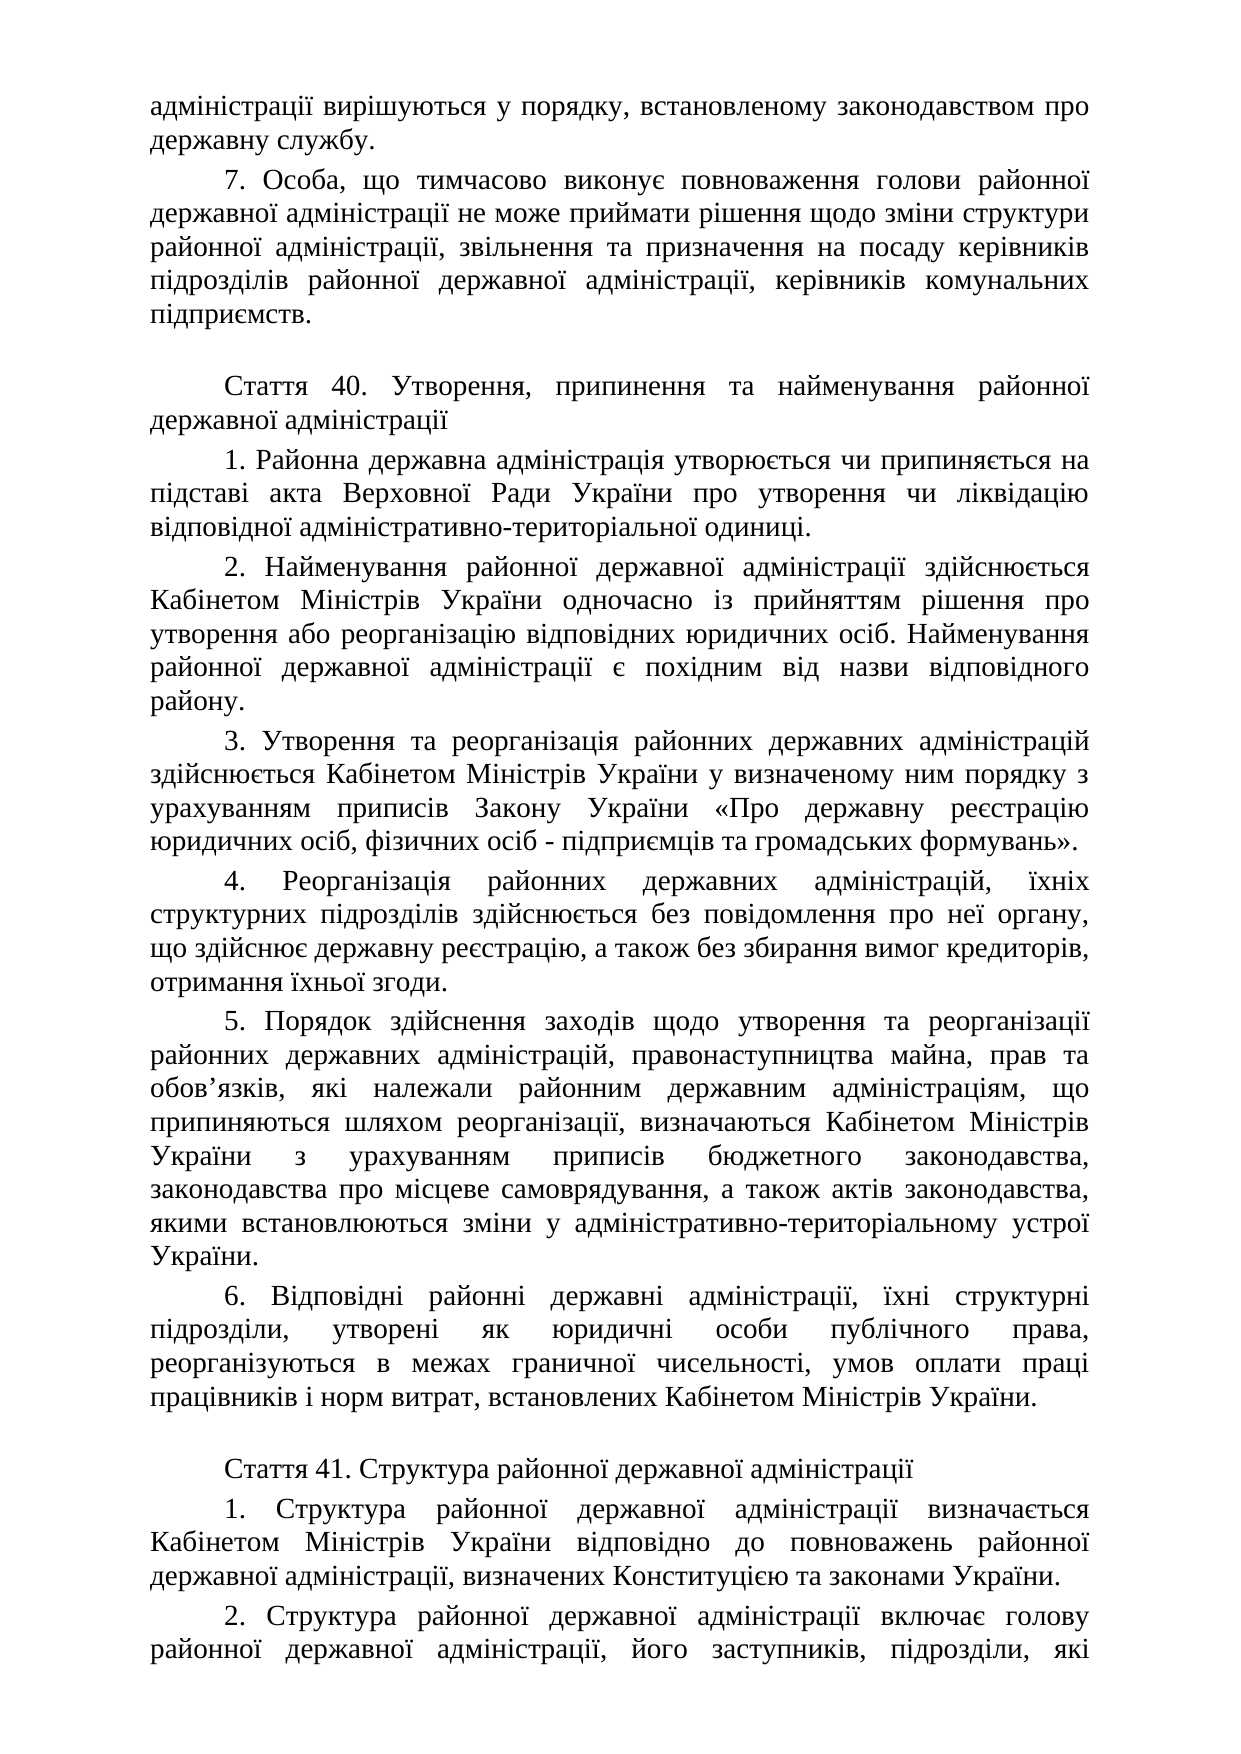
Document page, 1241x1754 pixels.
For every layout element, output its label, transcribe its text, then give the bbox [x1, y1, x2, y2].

text 5. Порядок здійснення заходів щодо утворення та реорганізації районних державних адміністрацій, правонаступництва майна, прав та обов’язків, які належали районним державним адміністраціям, що припиняються шляхом реорганізації, визначаються Кабінетом Міністрів України з урахуванням приписів бюджетного законодавства, законодавства про місцеве самоврядування, а також актів законодавства, якими встановлюються зміни у адміністративно-територіальному устрої України. [150, 1003, 1090, 1272]
text 6. Відповідні районні державні адміністрації, їхні структурні підрозділи, утворені як юридичні особи публічного права, реорганізуються в межах граничної чисельності, умов оплати праці працівників і норм витрат, встановлених Кабінетом Міністрів України. [150, 1278, 1090, 1412]
text 4. Реорганізація районних державних адміністрацій, їхніх структурних підрозділів здійснюється без повідомлення про неї органу, що здійснює державну реєстрацію, а також без збирання вимог кредиторів, отримання їхньої згоди. [150, 863, 1090, 997]
text 7. Особа, що тимчасово виконує повноваження голови районної державної адміністрації не може приймати рішення щодо зміни структури районної адміністрації, звільнення та призначення на посаду керівників підрозділів районної державної адміністрації, керівників комунальних підприємств. [150, 162, 1090, 329]
text 1. Районна державна адміністрація утворюється чи припиняється на підставі акта Верховної Ради України про утворення чи ліквідацію відповідної адміністративно-територіальної одиниці. [150, 442, 1090, 542]
text 1. Структура районної державної адміністрації визначається Кабінетом Міністрів України відповідно до повноважень районної державної адміністрації, визначених Конституцією та законами України. [150, 1491, 1090, 1591]
text 3. Утворення та реорганізація районних державних адміністрацій здійснюється Кабінетом Міністрів України у визначеному ним порядку з урахуванням приписів Закону України «Про державну реєстрацію юридичних осіб, фізичних осіб - підприємців та громадських формувань». [150, 723, 1090, 857]
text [150, 1598, 1090, 1665]
text Стаття 41. Структура районної державної адміністрації [150, 1451, 1090, 1484]
text Стаття 40. Утворення, припинення та найменування районної державної адміністрації [150, 368, 1090, 436]
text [150, 88, 1090, 156]
text 2. Найменування районної державної адміністрації здійснюється Кабінетом Міністрів України одночасно із прийняттям рішення про утворення або реорганізацію відповідних юридичних осіб. Найменування районної державної адміністрації є похідним від назви відповідного району. [150, 549, 1090, 716]
